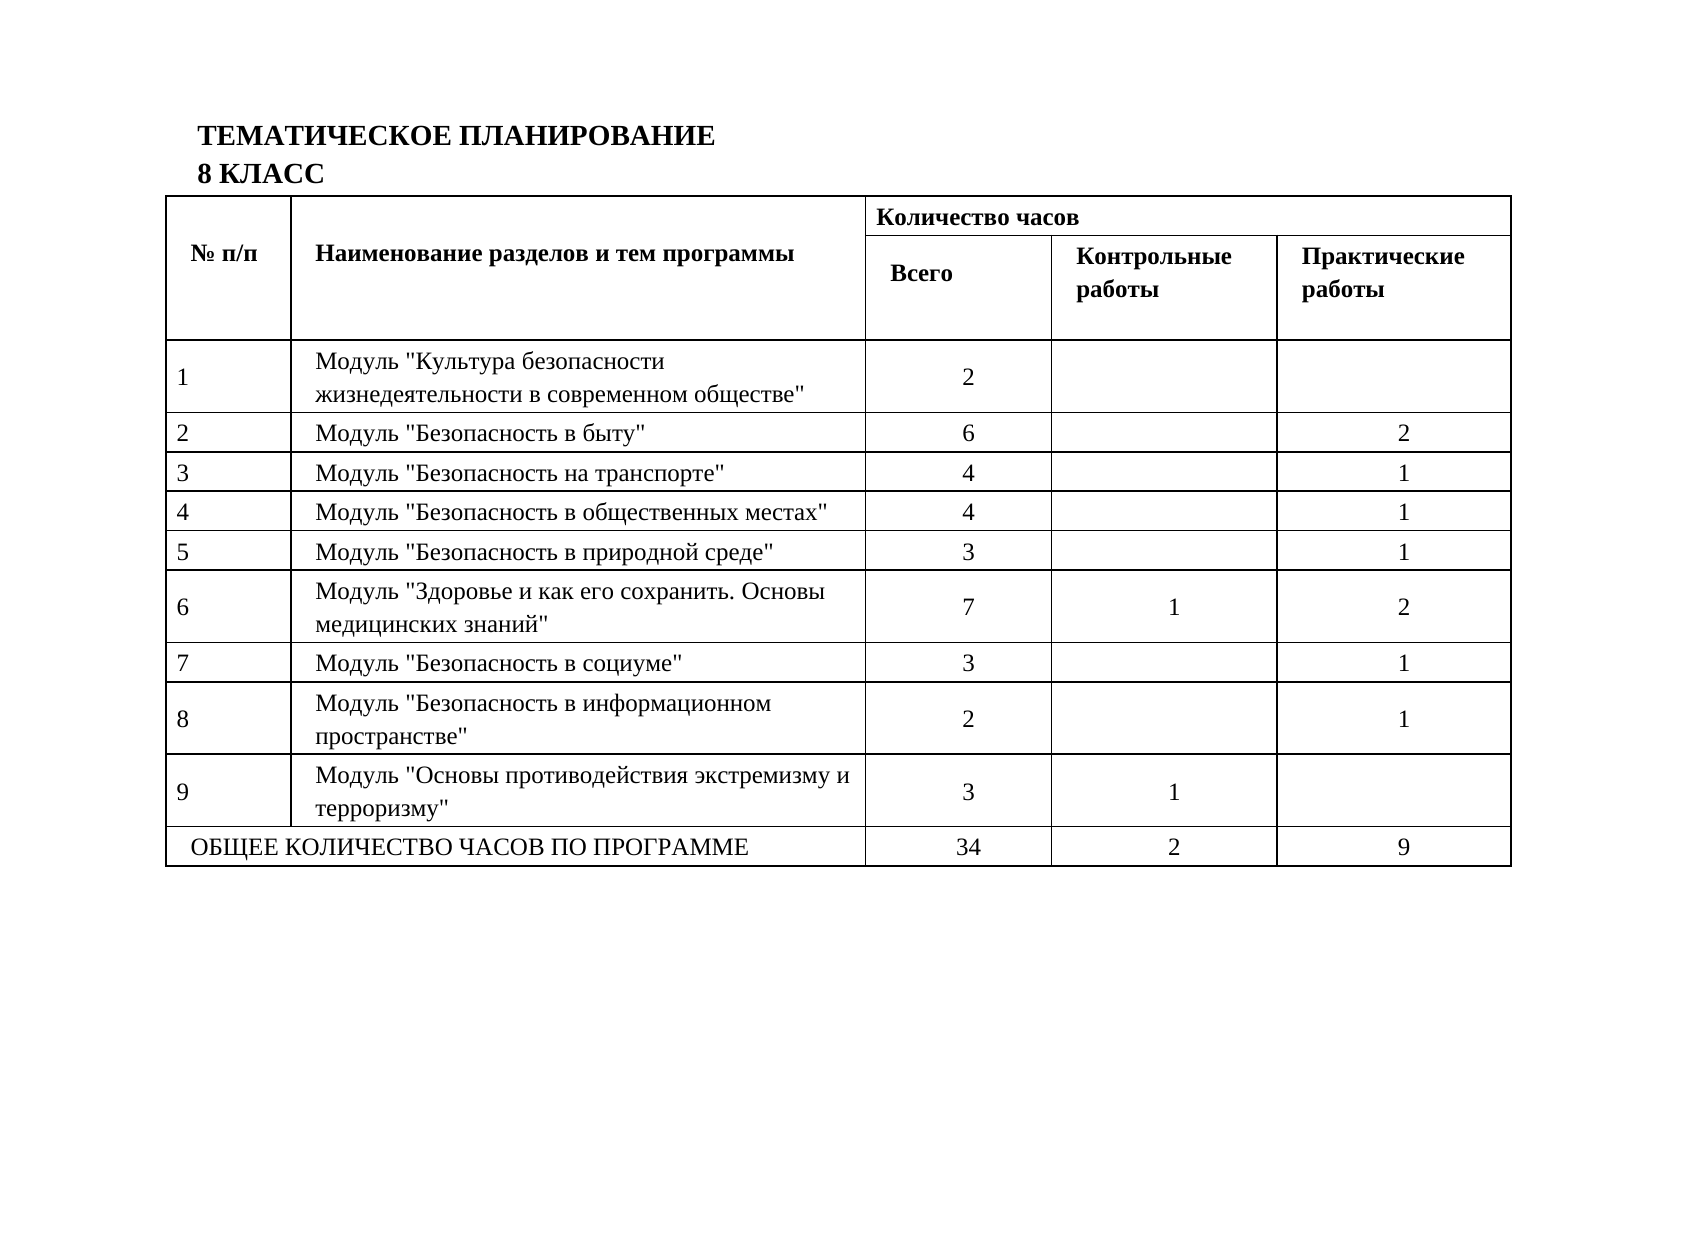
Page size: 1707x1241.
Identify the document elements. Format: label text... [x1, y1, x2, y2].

table_cell 3 [866, 531, 1051, 569]
table_cell 1 [167, 341, 290, 412]
table_cell Контрольные работы [1052, 236, 1276, 339]
table_cell Модуль "Безопасность в природной среде" [292, 531, 865, 569]
text 8 КЛАСС [190, 157, 1618, 190]
table_cell [1052, 341, 1276, 412]
table_cell 2 [1278, 413, 1510, 451]
table_cell 9 [1278, 827, 1510, 865]
table_cell 6 [866, 413, 1051, 451]
table_cell 9 [167, 755, 290, 826]
table_cell 6 [167, 571, 290, 642]
table_cell 3 [167, 453, 290, 490]
table_cell 7 [866, 571, 1051, 642]
table_cell 1 [1278, 531, 1510, 569]
table_cell Модуль "Безопасность на транспорте" [292, 453, 865, 490]
table_cell 1 [1278, 453, 1510, 490]
text ТЕМАТИЧЕСКОЕ ПЛАНИРОВАНИЕ [190, 118, 1618, 152]
table_cell 8 [167, 683, 290, 753]
table_cell 2 [167, 413, 290, 451]
table_cell Модуль "Безопасность в социуме" [292, 643, 865, 681]
table_cell 2 [866, 341, 1051, 412]
table_cell 4 [167, 492, 290, 530]
table_cell 1 [1278, 492, 1510, 530]
table_cell Модуль "Безопасность в общественных местах" [292, 492, 865, 530]
table_cell ОБЩЕЕ КОЛИЧЕСТВО ЧАСОВ ПО ПРОГРАММЕ [167, 827, 865, 865]
table_cell [1278, 755, 1510, 826]
table_cell 2 [1052, 827, 1276, 865]
table_cell Модуль "Здоровье и как его сохранить. Основы медицинских знаний" [292, 571, 865, 642]
table_cell Всего [866, 236, 1051, 339]
table_cell Практические работы [1278, 236, 1510, 339]
table_header Количество часов [866, 197, 1510, 234]
table_cell [1052, 643, 1276, 681]
table_cell 1 [1052, 571, 1276, 642]
table_cell 2 [866, 683, 1051, 753]
table_cell Модуль "Безопасность в быту" [292, 413, 865, 451]
table_cell 3 [866, 643, 1051, 681]
table_cell [1052, 492, 1276, 530]
table_cell 5 [167, 531, 290, 569]
table_cell Модуль "Безопасность в информационном пространстве" [292, 683, 865, 753]
table_cell 1 [1052, 755, 1276, 826]
table_cell 2 [1278, 571, 1510, 642]
table_cell [1052, 531, 1276, 569]
table_cell 34 [866, 827, 1051, 865]
table_cell 4 [866, 453, 1051, 490]
table_header Наименование разделов и тем программы [292, 197, 865, 339]
table_cell [1278, 341, 1510, 412]
table_cell Модуль "Основы противодействия экстремизму и терроризму" [292, 755, 865, 826]
table_cell 1 [1278, 683, 1510, 753]
table_cell 7 [167, 643, 290, 681]
table_cell 3 [866, 755, 1051, 826]
table_cell 4 [866, 492, 1051, 530]
table_cell [1052, 413, 1276, 451]
table_header № п/п [167, 197, 290, 339]
table_cell [1052, 453, 1276, 490]
table_cell Модуль "Культура безопасности жизнедеятельности в современном обществе" [292, 341, 865, 412]
table_cell 1 [1278, 643, 1510, 681]
table_cell [1052, 683, 1276, 753]
